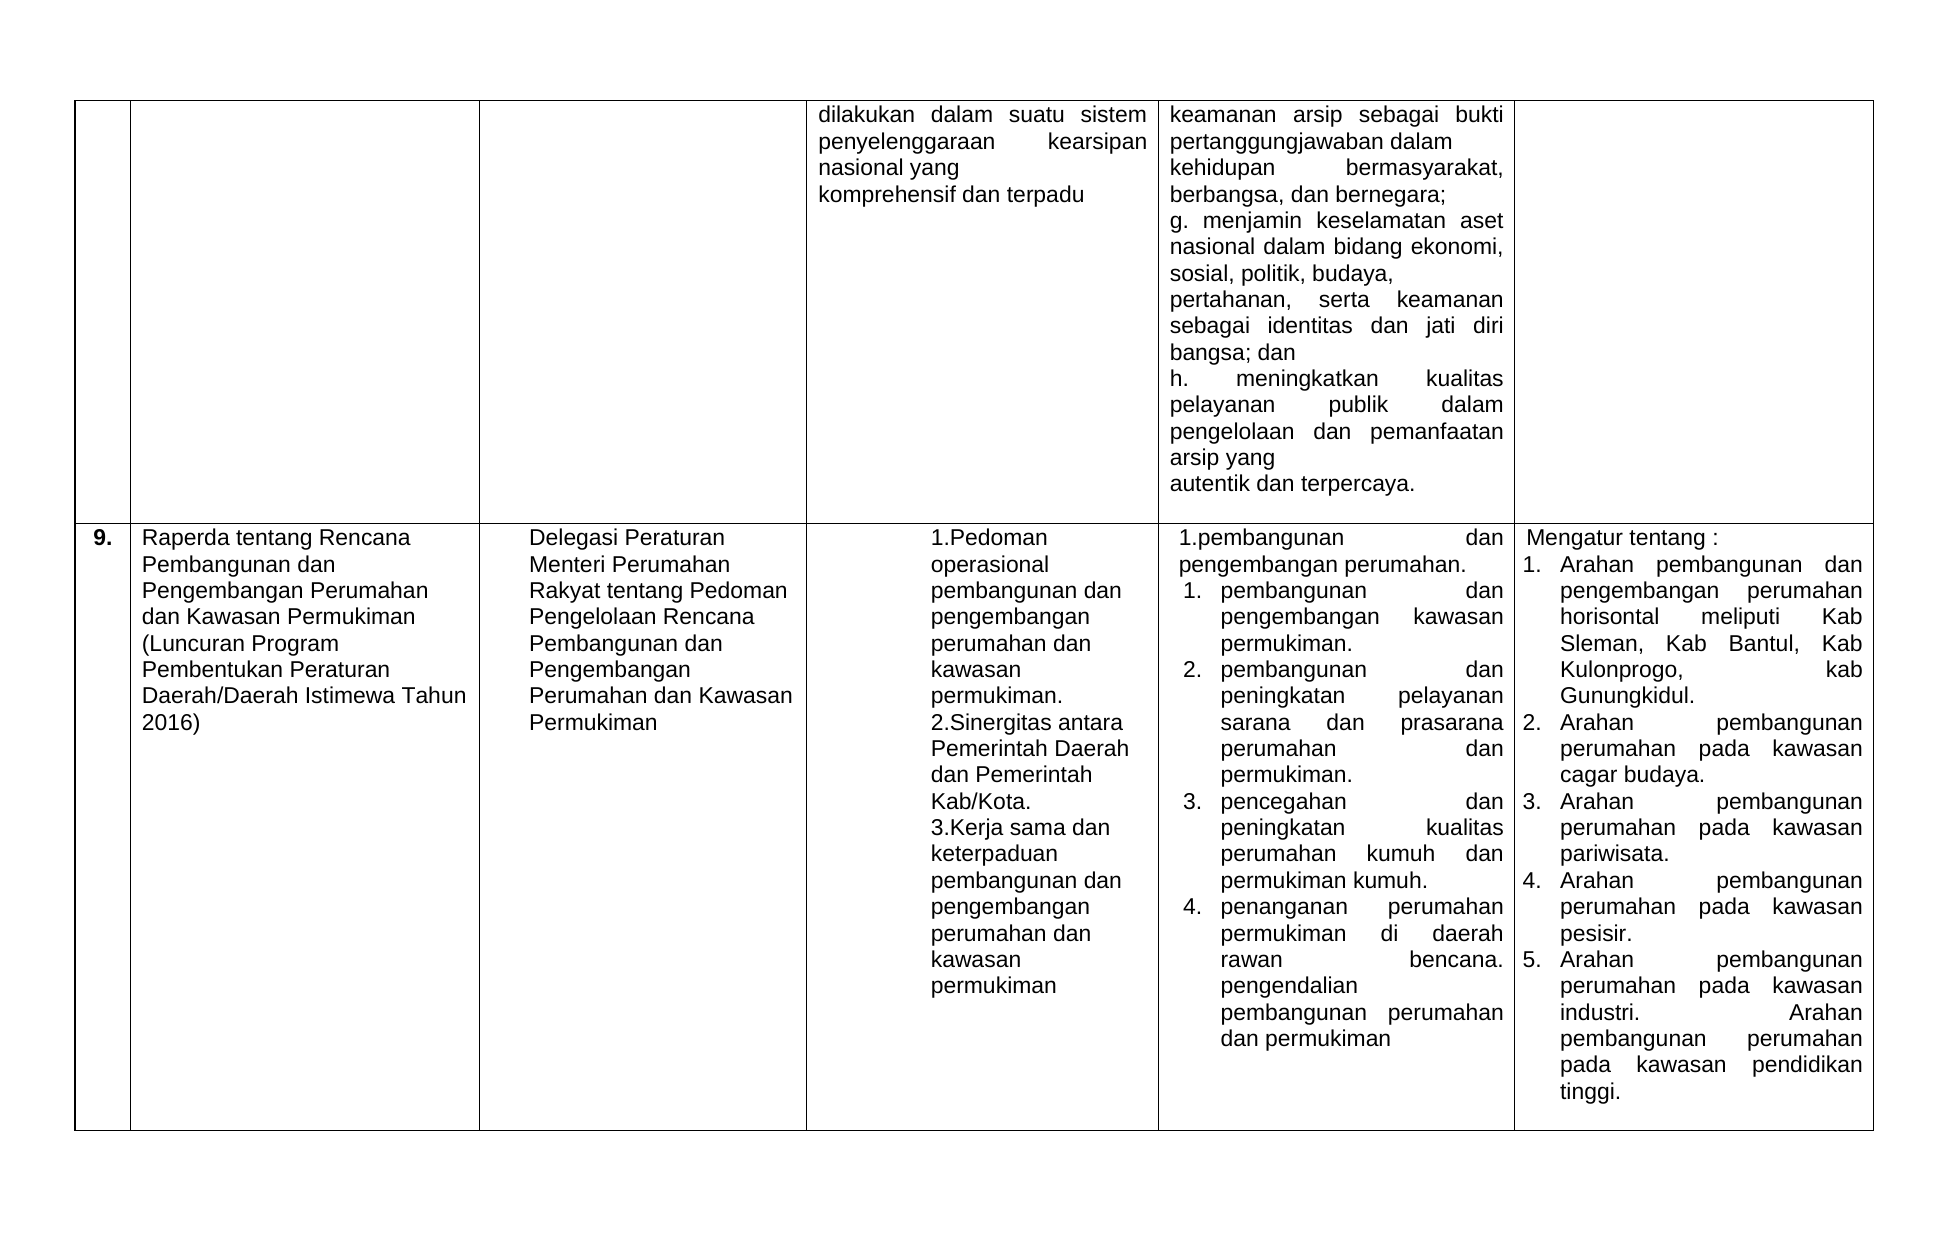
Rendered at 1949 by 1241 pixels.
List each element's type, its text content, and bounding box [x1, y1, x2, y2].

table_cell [1159, 101, 1514, 523]
table_cell 8. [76, 101, 130, 523]
table_cell 1.pembangunan dan pengembangan perumahan. pembangunan dan pengembangan kawasan permukiman. pembangunan dan peningkatan pelayanan sarana dan prasarana perumahan dan permukiman. pencegahan dan peningkatan kualitas perumahan kumuh dan permukiman kumuh. penanganan perumahan permukiman di daerah rawan bencana. pengendalian pembangunan perumahan dan permukiman [1159, 524, 1514, 1130]
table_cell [131, 101, 479, 523]
table_cell Delegasi Peraturan Menteri Perumahan Rakyat tentang Pedoman Pengelolaan Rencana Pembangunan dan Pengembangan Perumahan dan Kawasan Permukiman [480, 524, 806, 1130]
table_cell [480, 101, 806, 523]
table_cell Raperda tentang Rencana Pembangunan dan Pengembangan Perumahan dan Kawasan Permukiman (Luncuran Program Pembentukan Peraturan Daerah/Daerah Istimewa Tahun 2016) [131, 524, 479, 1130]
table_cell 9. [76, 524, 130, 1130]
table_cell Mengatur tentang : Arahan pembangunan dan pengembangan perumahan horisontal meliputi Kab Sleman, Kab Bantul, Kab Kulonprogo, kab Gunungkidul. Arahan pembangunan perumahan pada kawasan cagar budaya. Arahan pembangunan perumahan pada kawasan pariwisata. Arahan pembangunan perumahan pada kawasan pesisir. Arahan pembangunan perumahan pada kawasan industri. Arahan pembangunan perumahan pada kawasan pendidikan tinggi. [1515, 524, 1873, 1130]
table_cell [1515, 101, 1873, 523]
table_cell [807, 101, 1158, 523]
table_cell 1.Pedoman operasional pembangunan dan pengembangan perumahan dan kawasan permukiman. 2.Sinergitas antara Pemerintah Daerah dan Pemerintah Kab/Kota. 3.Kerja sama dan keterpaduan pembangunan dan pengembangan perumahan dan kawasan permukiman [807, 524, 1158, 1130]
